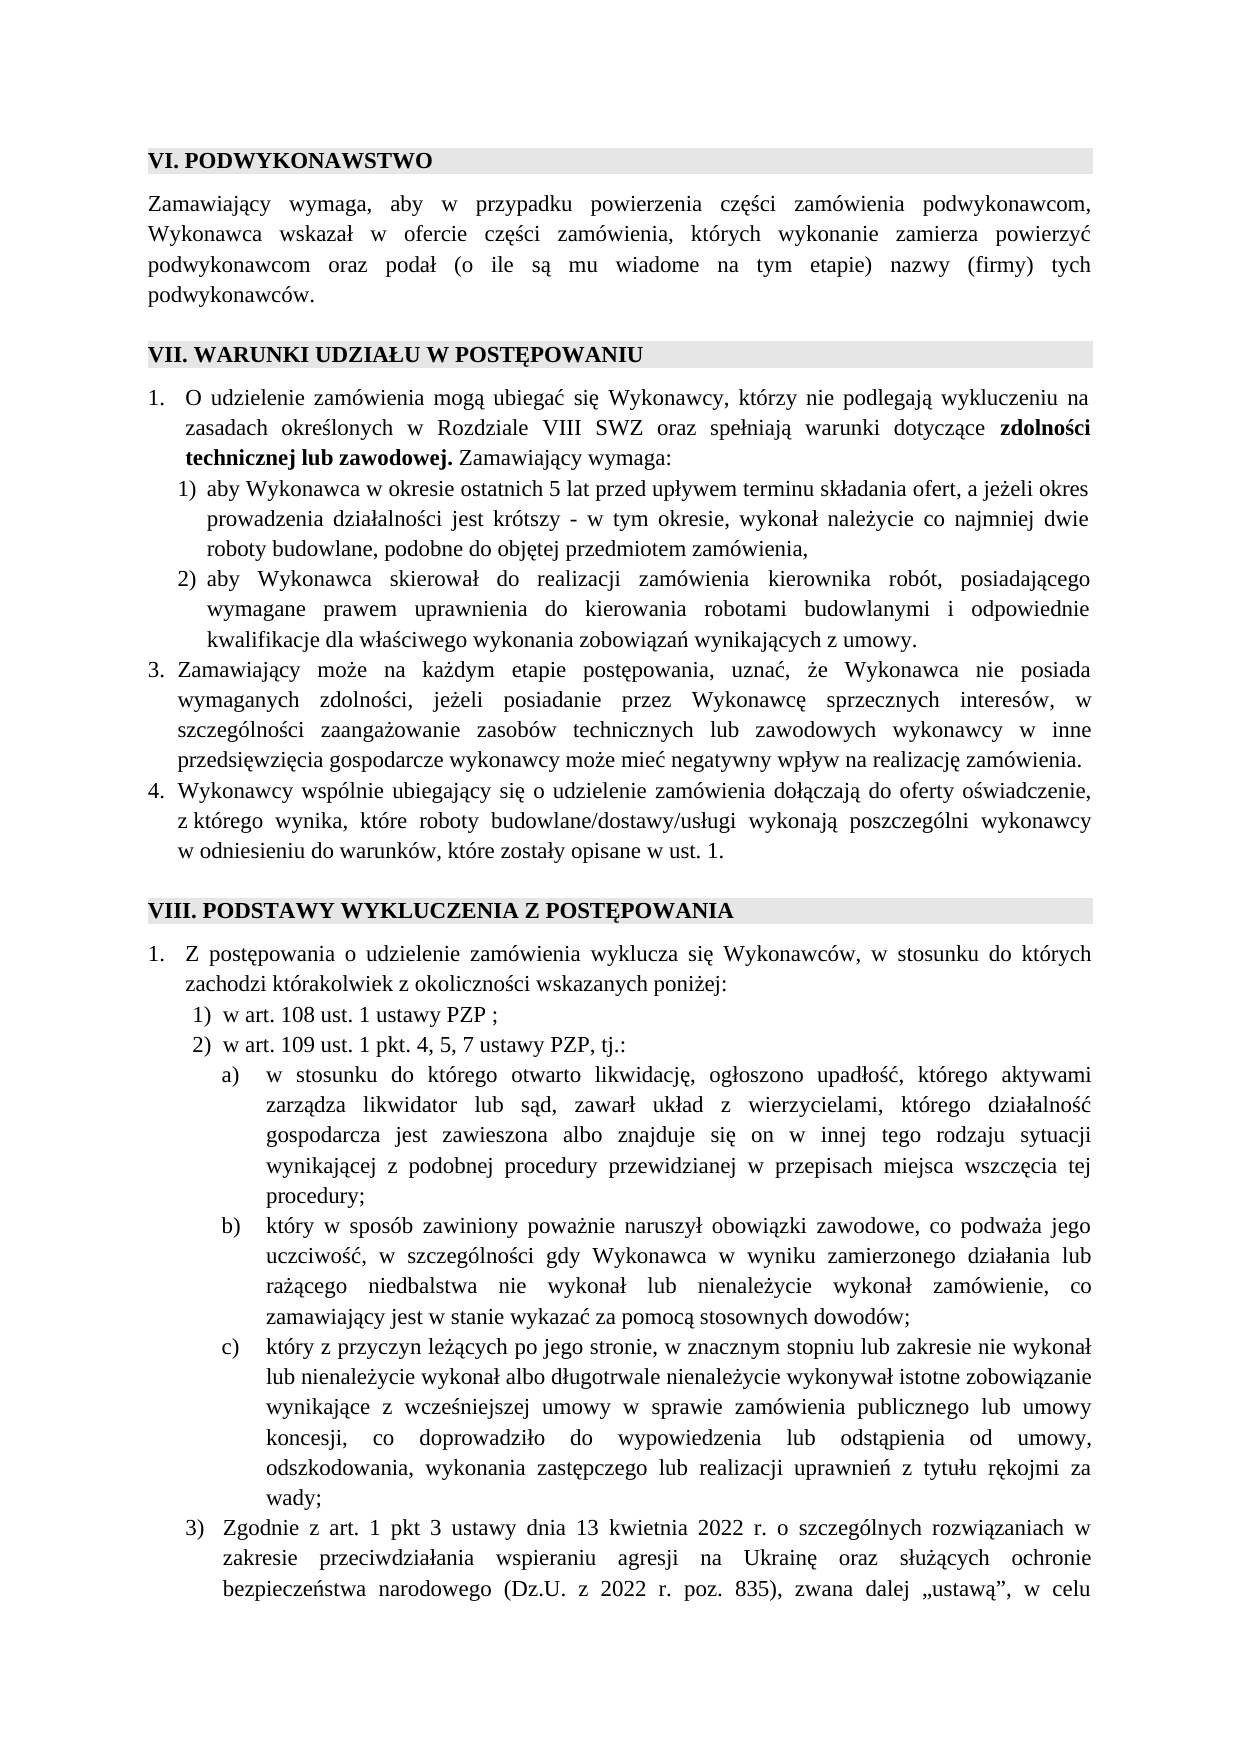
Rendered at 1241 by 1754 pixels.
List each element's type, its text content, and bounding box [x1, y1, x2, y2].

list który z przyczyn leżących po jego stronie, w znacznym stopniu lub zakresie nie wykonał lub nienależycie wykonał albo długotrwale nienależycie wykonywał istotne zobowiązanie wynikające z wcześniejszej umowy w sprawie zamówienia publicznego lub umowy koncesji, co doprowadziło do wypowiedzenia lub odstąpienia od umowy, odszkodowania, wykonania zastępczego lub realizacji uprawnień z tytułu rękojmi za wady; [221, 1333, 1093, 1510]
text VII. WARUNKI UDZIAŁU W POSTĘPOWANIU [148, 341, 1093, 368]
list aby Wykonawca skierował do realizacji zamówienia kierownika robót, posiadającego wymagane prawem uprawnienia do kierowania robotami budowlanymi i odpowiednie kwalifikacje dla właściwego wykonania zobowiązań wynikających z umowy. [177, 565, 1091, 652]
list Z postępowania o udzielenie zamówienia wyklucza się Wykonawców, w stosunku do których zachodzi którakolwiek z okoliczności wskazanych poniżej: [148, 940, 1093, 997]
list Zamawiający może na każdym etapie postępowania, uznać, że Wykonawca nie posiada wymaganych zdolności, jeżeli posiadanie przez Wykonawcę sprzecznych interesów, w szczególności zaangażowanie zasobów technicznych lub zawodowych wykonawcy w inne przedsięwzięcia gospodarcze wykonawcy może mieć negatywny wpływ na realizację zamówienia. [148, 656, 1093, 773]
list O udzielenie zamówienia mogą ubiegać się Wykonawcy, którzy nie podlegają wykluczeniu na zasadach określonych w Rozdziale VIII SWZ oraz spełniają warunki dotyczące zdolności technicznej lub zawodowej. Zamawiający wymaga: [148, 384, 1091, 471]
text VIII. PODSTAWY WYKLUCZENIA Z POSTĘPOWANIA [148, 898, 1093, 924]
list Wykonawcy wspólnie ubiegający się o udzielenie zamówienia dołączają do oferty oświadczenie, z którego wynika, które roboty budowlane/dostawy/usługi wykonają poszczególni wykonawcy w odniesieniu do warunków, które zostały opisane w ust. 1. [148, 777, 1093, 863]
list który w sposób zawiniony poważnie naruszył obowiązki zawodowe, co podważa jego uczciwość, w szczególności gdy Wykonawca w wyniku zamierzonego działania lub rażącego niedbalstwa nie wykonał lub nienależycie wykonał zamówienie, co zamawiający jest w stanie wykazać za pomocą stosownych dowodów; [221, 1212, 1093, 1329]
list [185, 1514, 1093, 1601]
list w art. 109 ust. 1 pkt. 4, 5, 7 ustawy PZP, tj.: [192, 1031, 1093, 1057]
text Zamawiający wymaga, aby w przypadku powierzenia części zamówienia podwykonawcom, Wykonawca wskazał w ofercie części zamówienia, których wykonanie zamierza powierzyć podwykonawcom oraz podał (o ile są mu wiadome na tym etapie) nazwy (firmy) tych podwykonawców. [148, 190, 1093, 307]
text VI. PODWYKONAWSTWO [148, 148, 1093, 174]
list w art. 108 ust. 1 ustawy PZP ; [192, 1001, 1093, 1027]
list aby Wykonawca w okresie ostatnich 5 lat przed upływem terminu składania ofert, a jeżeli okres prowadzenia działalności jest krótszy - w tym okresie, wykonał należycie co najmniej dwie roboty budowlane, podobne do objętej przedmiotem zamówienia, [177, 475, 1091, 561]
list w stosunku do którego otwarto likwidację, ogłoszono upadłość, którego aktywami zarządza likwidator lub sąd, zawarł układ z wierzycielami, którego działalność gospodarcza jest zawieszona albo znajduje się on w innej tego rodzaju sytuacji wynikającej z podobnej procedury przewidzianej w przepisach miejsca wszczęcia tej procedury; [221, 1061, 1093, 1208]
